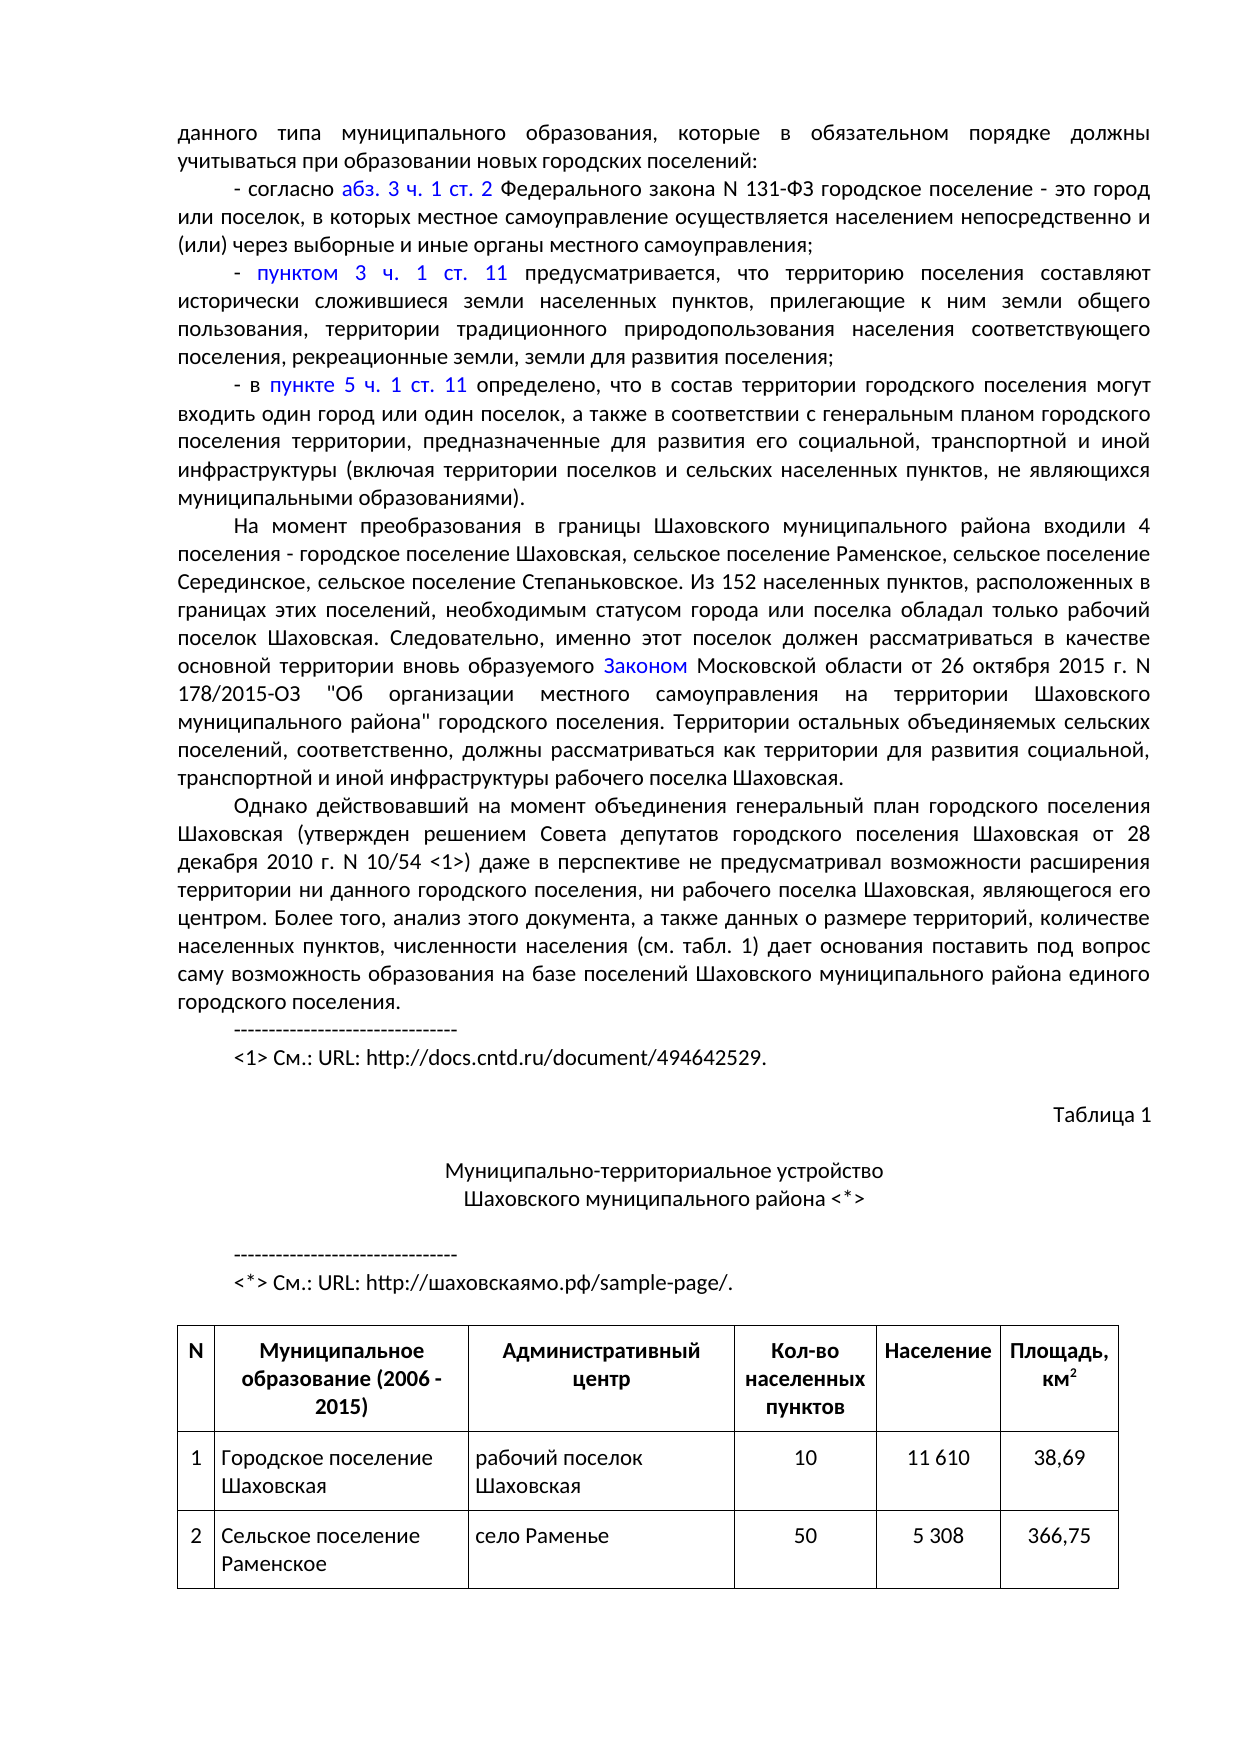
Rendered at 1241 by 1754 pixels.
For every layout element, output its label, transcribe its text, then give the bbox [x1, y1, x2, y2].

text - в пункте 5 ч. 1 ст. 11 определено, что в состав территории городского поселения могут входить один город или один поселок, а также в соответствии с генеральным планом городского поселения территории, предназначенные для развития его социальной, транспортной и иной инфраструктуры (включая территории поселков и сельских населенных пунктов, не являющихся муниципальными образованиями). [177, 371, 1152, 511]
text <*> См.: URL: http://шаховскаямо.рф/sample-page/. [177, 1268, 1152, 1297]
table_cell Сельское поселение Раменское [215, 1511, 468, 1588]
table_cell 1 [178, 1432, 214, 1510]
table_header Административный центр [469, 1326, 734, 1431]
text - пунктом 3 ч. 1 ст. 11 предусматривается, что территорию поселения составляют исторически сложившиеся земли населенных пунктов, прилегающие к ним земли общего пользования, территории традиционного природопользования населения соответствующего поселения, рекреационные земли, земли для развития поселения; [177, 258, 1152, 371]
table_header N [178, 1326, 214, 1431]
table_cell 366,75 [1001, 1511, 1118, 1588]
table_header Население [877, 1326, 1000, 1431]
text Шаховского муниципального района <*> [177, 1184, 1152, 1212]
table_cell 38,69 [1001, 1432, 1118, 1510]
table_cell 5 308 [877, 1511, 1000, 1588]
table_cell село Раменье [469, 1511, 734, 1588]
text -------------------------------- [177, 1015, 1152, 1043]
text Муниципально-территориальное устройство [177, 1156, 1152, 1184]
text Таблица 1 [177, 1100, 1152, 1128]
table_cell 50 [735, 1511, 876, 1588]
table_cell рабочий поселок Шаховская [469, 1432, 734, 1510]
table_cell 10 [735, 1432, 876, 1510]
table_cell 2 [178, 1511, 214, 1588]
table_cell 11 610 [877, 1432, 1000, 1510]
text -------------------------------- [177, 1240, 1152, 1268]
text На момент преобразования в границы Шаховского муниципального района входили 4 поселения - городское поселение Шаховская, сельское поселение Раменское, сельское поселение Серединское, сельское поселение Степаньковское. Из 152 населенных пунктов, расположенных в границах этих поселений, необходимым статусом города или поселка обладал только рабочий поселок Шаховская. Следовательно, именно этот поселок должен рассматриваться в качестве основной территории вновь образуемого Законом Московской области от 26 октября 2015 г. N 178/2015-ОЗ "Об организации местного самоуправления на территории Шаховского муниципального района" городского поселения. Территории остальных объединяемых сельских поселений, соответственно, должны рассматриваться как территории для развития социальной, транспортной и иной инфраструктуры рабочего поселка Шаховская. [177, 511, 1152, 791]
table_header Площадь, км2 [1001, 1326, 1118, 1431]
text Однако действовавший на момент объединения генеральный план городского поселения Шаховская (утвержден решением Совета депутатов городского поселения Шаховская от 28 декабря 2010 г. N 10/54 <1>) даже в перспективе не предусматривал возможности расширения территории ни данного городского поселения, ни рабочего поселка Шаховская, являющегося его центром. Более того, анализ этого документа, а также данных о размере территорий, количестве населенных пунктов, численности населения (см. табл. 1) дает основания поставить под вопрос саму возможность образования на базе поселений Шаховского муниципального района единого городского поселения. [177, 791, 1152, 1015]
table_cell Городское поселение Шаховская [215, 1432, 468, 1510]
text - согласно абз. 3 ч. 1 ст. 2 Федерального закона N 131-ФЗ городское поселение - это город или поселок, в которых местное самоуправление осуществляется населением непосредственно и (или) через выборные и иные органы местного самоуправления; [177, 174, 1152, 258]
table_header Кол-во населенных пунктов [735, 1326, 876, 1431]
text <1> См.: URL: http://docs.cntd.ru/document/494642529. [177, 1043, 1152, 1072]
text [177, 118, 1152, 174]
table_header Муниципальное образование (2006 - 2015) [215, 1326, 468, 1431]
